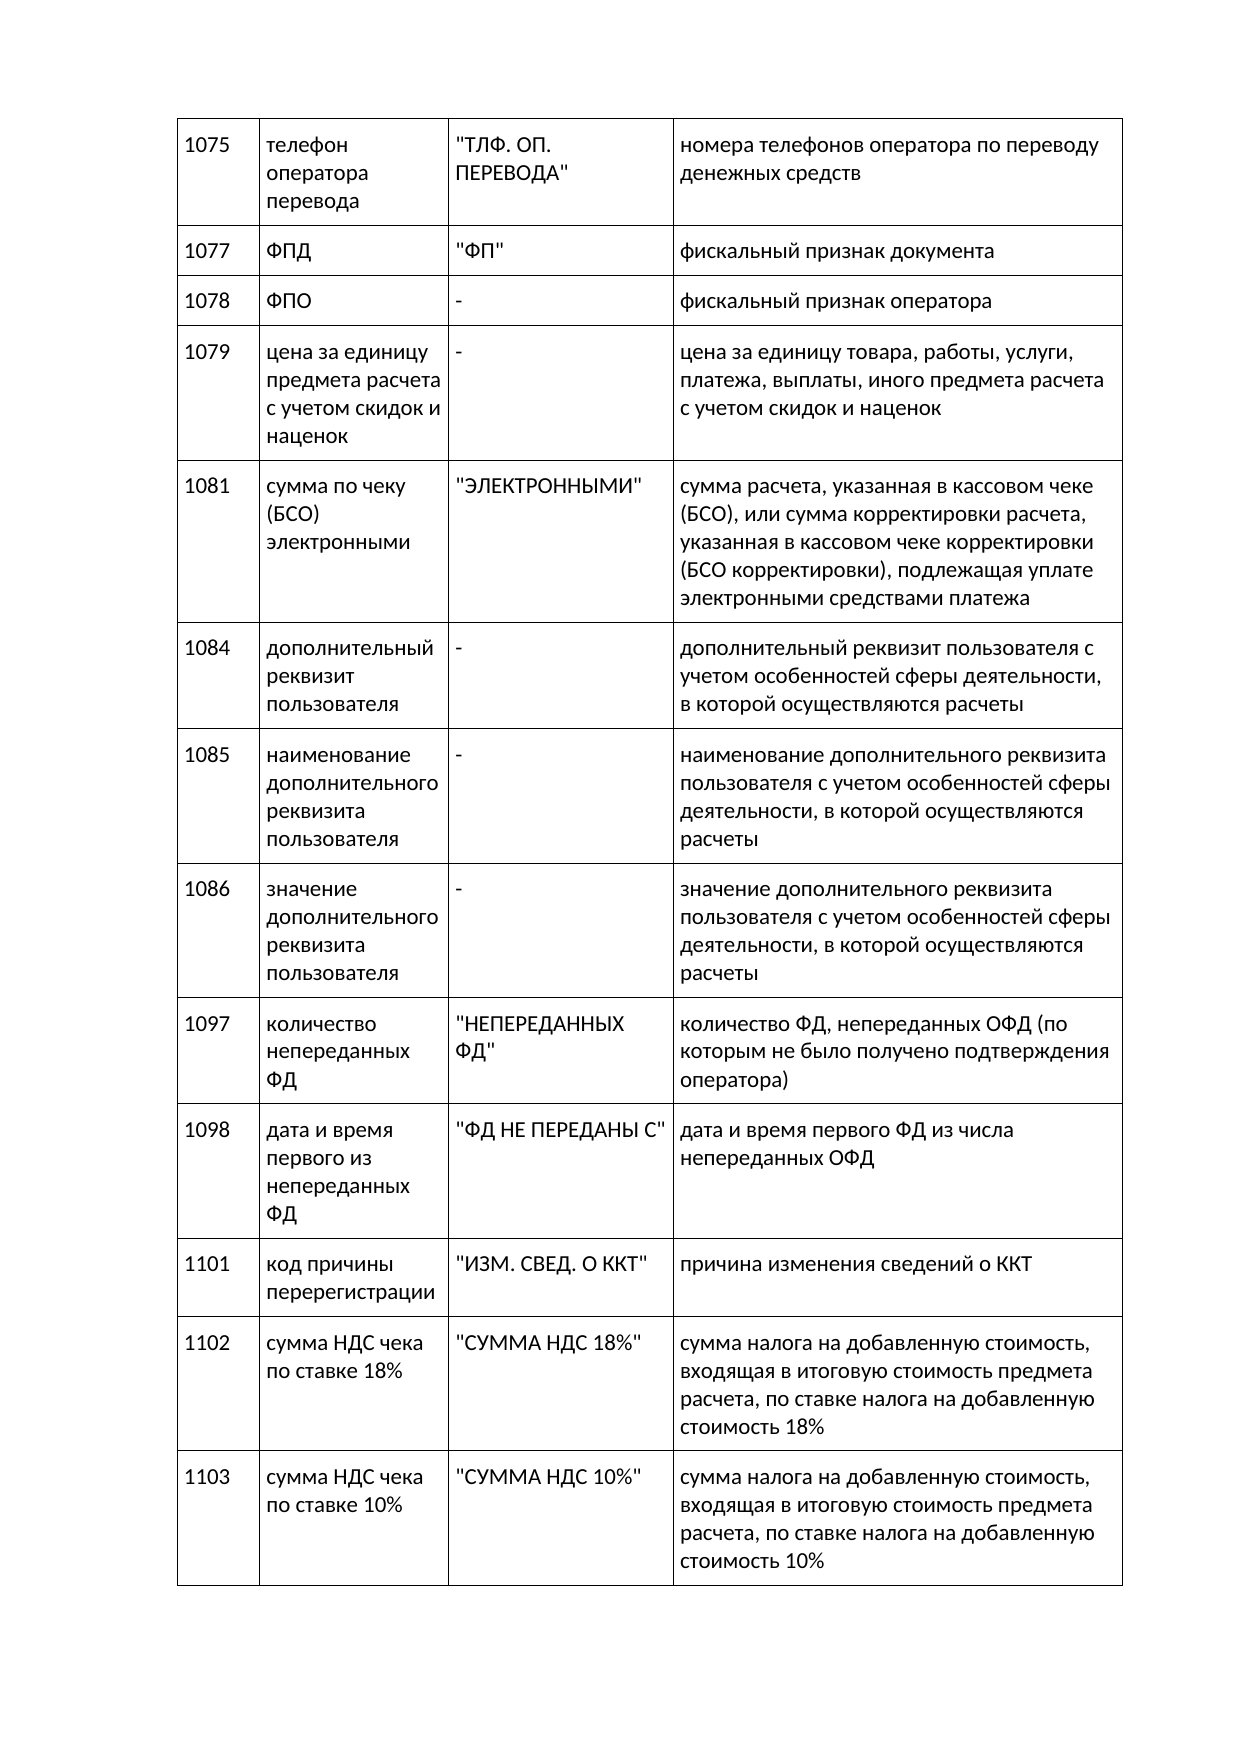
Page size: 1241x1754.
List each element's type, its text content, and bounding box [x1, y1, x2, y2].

table_cell "ФД НЕ ПЕРЕДАНЫ С" [449, 1104, 673, 1238]
table_cell наименование дополнительного реквизита пользователя [260, 729, 448, 863]
table_cell номера телефонов оператора по переводу денежных средств [674, 119, 1122, 224]
table_cell 1097 [178, 998, 259, 1103]
table_cell сумма НДС чека по ставке 18% [260, 1317, 448, 1450]
table_cell ФПО [260, 276, 448, 325]
table_cell 1084 [178, 623, 259, 728]
table_cell количество непереданных ФД [260, 998, 448, 1103]
table_cell сумма налога на добавленную стоимость, входящая в итоговую стоимость предмета расчета, по ставке налога на добавленную стоимость 18% [674, 1317, 1122, 1450]
table_cell наименование дополнительного реквизита пользователя с учетом особенностей сферы деятельности, в которой осуществляются расчеты [674, 729, 1122, 863]
table_cell значение дополнительного реквизита пользователя [260, 864, 448, 997]
table_cell телефон оператора перевода [260, 119, 448, 224]
table_cell цена за единицу предмета расчета с учетом скидок и наценок [260, 326, 448, 459]
table_cell "ФП" [449, 226, 673, 275]
table_cell 1075 [178, 119, 259, 224]
table_cell 1078 [178, 276, 259, 325]
table_cell 1081 [178, 461, 259, 622]
table_cell фискальный признак документа [674, 226, 1122, 275]
table_cell сумма налога на добавленную стоимость, входящая в итоговую стоимость предмета расчета, по ставке налога на добавленную стоимость 10% [674, 1451, 1122, 1585]
table_cell сумма расчета, указанная в кассовом чеке (БСО), или сумма корректировки расчета, указанная в кассовом чеке корректировки (БСО корректировки), подлежащая уплате электронными средствами платежа [674, 461, 1122, 622]
table_cell сумма по чеку (БСО) электронными [260, 461, 448, 622]
table_cell 1077 [178, 226, 259, 275]
table_cell 1085 [178, 729, 259, 863]
table_cell "ИЗМ. СВЕД. О ККТ" [449, 1239, 673, 1316]
table_cell "ТЛФ. ОП. ПЕРЕВОДА" [449, 119, 673, 224]
table_cell 1079 [178, 326, 259, 459]
table_cell дополнительный реквизит пользователя [260, 623, 448, 728]
table_cell причина изменения сведений о ККТ [674, 1239, 1122, 1316]
table_cell код причины перерегистрации [260, 1239, 448, 1316]
table_cell количество ФД, непереданных ОФД (по которым не было получено подтверждения оператора) [674, 998, 1122, 1103]
table_cell 1102 [178, 1317, 259, 1450]
table_cell 1103 [178, 1451, 259, 1585]
table_cell "НЕПЕРЕДАННЫХ ФД" [449, 998, 673, 1103]
table_cell дата и время первого из непереданных ФД [260, 1104, 448, 1238]
table_cell - [449, 864, 673, 997]
table_cell - [449, 729, 673, 863]
table_cell 1101 [178, 1239, 259, 1316]
table_cell - [449, 623, 673, 728]
table_cell фискальный признак оператора [674, 276, 1122, 325]
table_cell сумма НДС чека по ставке 10% [260, 1451, 448, 1585]
table_cell - [449, 326, 673, 459]
table_cell дополнительный реквизит пользователя с учетом особенностей сферы деятельности, в которой осуществляются расчеты [674, 623, 1122, 728]
table_cell 1086 [178, 864, 259, 997]
table_cell цена за единицу товара, работы, услуги, платежа, выплаты, иного предмета расчета с учетом скидок и наценок [674, 326, 1122, 459]
table_cell "СУММА НДС 18%" [449, 1317, 673, 1450]
table_cell "СУММА НДС 10%" [449, 1451, 673, 1585]
table_cell - [449, 276, 673, 325]
table_cell значение дополнительного реквизита пользователя с учетом особенностей сферы деятельности, в которой осуществляются расчеты [674, 864, 1122, 997]
table_cell ФПД [260, 226, 448, 275]
table_cell "ЭЛЕКТРОННЫМИ" [449, 461, 673, 622]
table_cell 1098 [178, 1104, 259, 1238]
table_cell дата и время первого ФД из числа непереданных ОФД [674, 1104, 1122, 1238]
